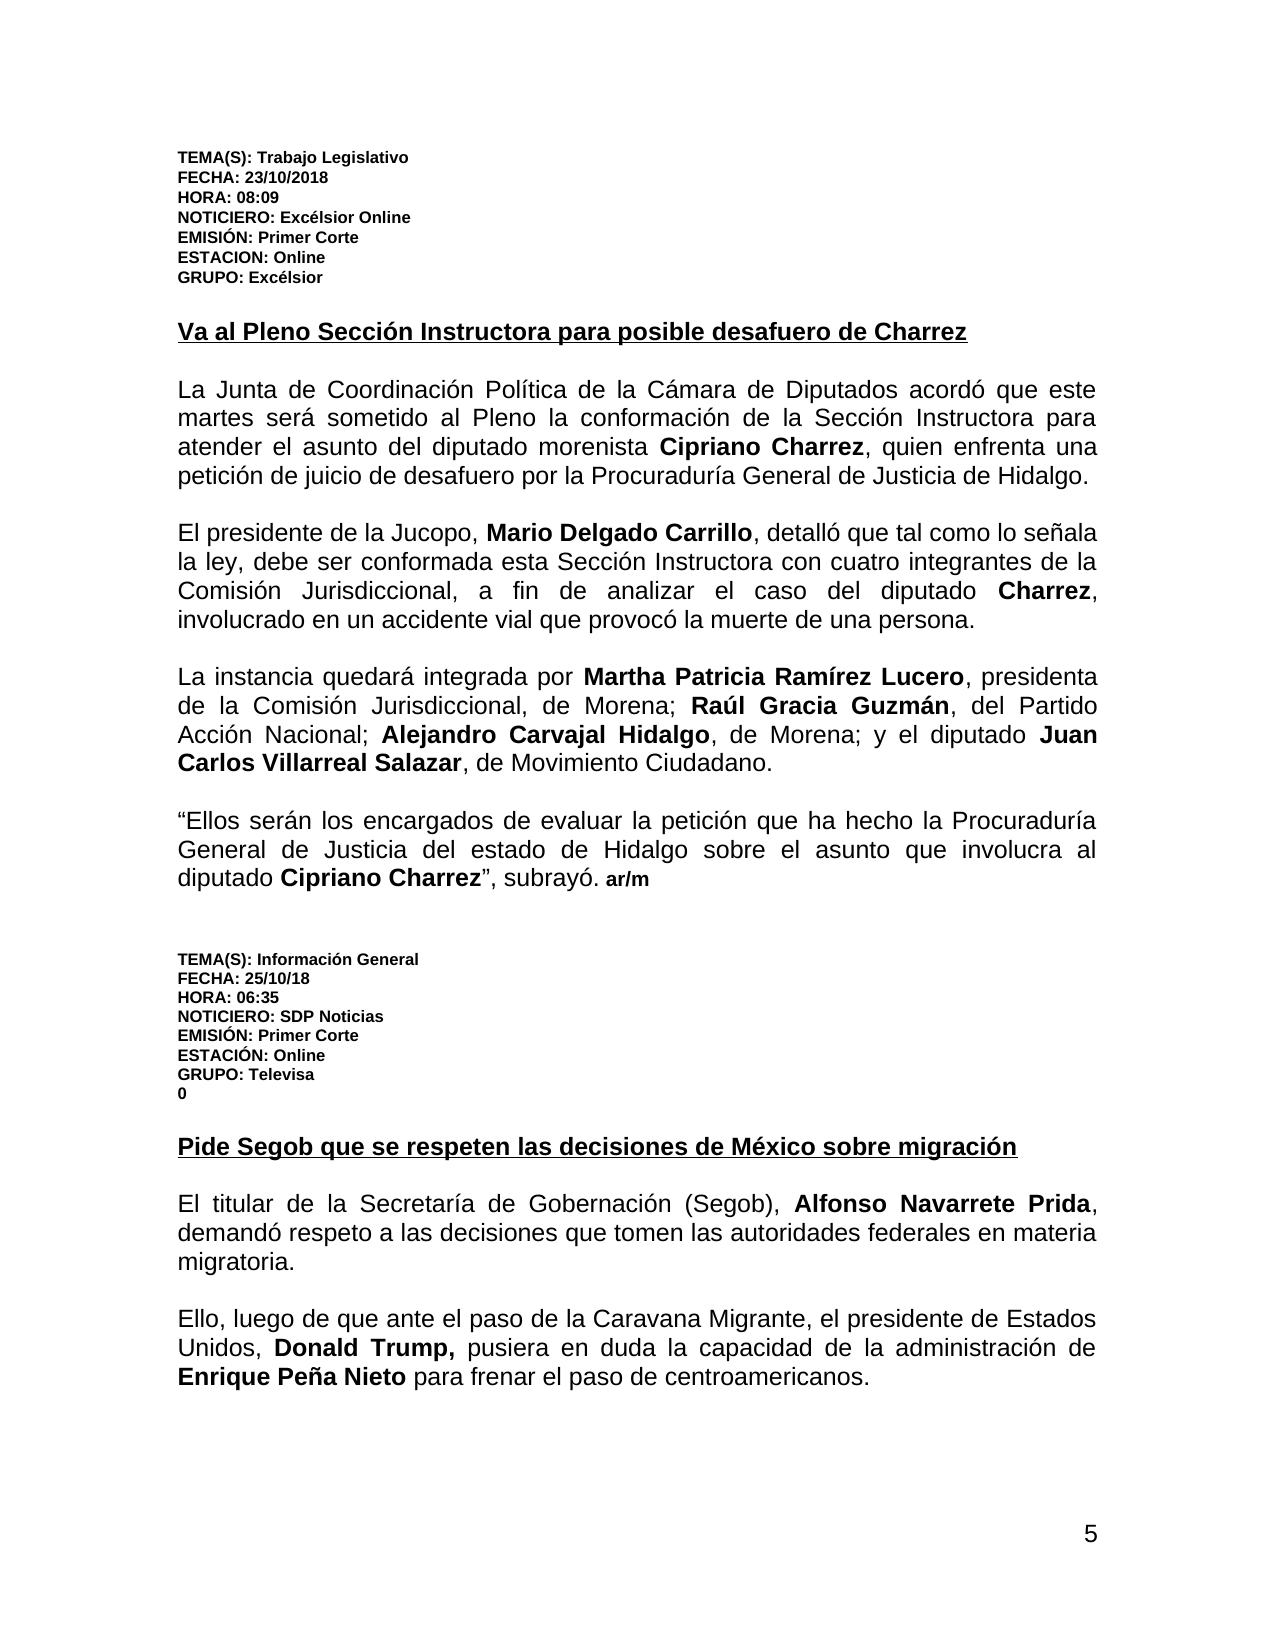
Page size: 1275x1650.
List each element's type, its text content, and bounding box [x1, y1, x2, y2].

text La instancia quedará integrada por Martha Patricia Ramírez Lucero, presidenta de la Comisión Jurisdiccional, de Morena; Raúl Gracia Guzmán, del Partido Acción Nacional; Alejandro Carvajal Hidalgo, de Morena; y el diputado Juan Carlos Villarreal Salazar, de Movimiento Ciudadano. [177, 662, 1098, 777]
text ESTACIÓN: Online [177, 1045, 1098, 1064]
text NOTICIERO: SDP Noticias [177, 1007, 1098, 1026]
text FECHA: 25/10/18 [177, 969, 1098, 988]
text “Ellos serán los encargados de evaluar la petición que ha hecho la Procuraduría General de Justicia del estado de Hidalgo sobre el asunto que involucra al diputado Cipriano Charrez”, subrayó. ar/m [177, 806, 1098, 892]
text 0 [177, 1084, 1098, 1103]
text HORA: 08:09 [177, 188, 1098, 207]
text ESTACION: Online [177, 248, 1098, 267]
text EMISIÓN: Primer Corte [177, 228, 1098, 247]
text EMISIÓN: Primer Corte [177, 1026, 1098, 1045]
text Ello, luego de que ante el paso de la Caravana Migrante, el presidente de Estados Unidos, Donald Trump, pusiera en duda la capacidad de la administración de Enrique Peña Nieto para frenar el paso de centroamericanos. [177, 1304, 1098, 1390]
text TEMA(S): Trabajo Legislativo [177, 148, 1098, 167]
text El titular de la Secretaría de Gobernación (Segob), Alfonso Navarrete Prida, demandó respeto a las decisiones que tomen las autoridades federales en materia migratoria. [177, 1189, 1098, 1275]
text Va al Pleno Sección Instructora para posible desafuero de Charrez [177, 317, 1098, 346]
text FECHA: 23/10/2018 [177, 168, 1098, 187]
text GRUPO: Excélsior [177, 268, 1098, 287]
text El presidente de la Jucopo, Mario Delgado Carrillo, detalló que tal como lo señala la ley, debe ser conformada esta Sección Instructora con cuatro integrantes de la Comisión Jurisdiccional, a fin de analizar el caso del diputado Charrez, involucrado en un accidente vial que provocó la muerte de una persona. [177, 518, 1098, 633]
text Pide Segob que se respeten las decisiones de México sobre migración [177, 1132, 1098, 1160]
text GRUPO: Televisa [177, 1064, 1098, 1084]
text La Junta de Coordinación Política de la Cámara de Diputados acordó que este martes será sometido al Pleno la conformación de la Sección Instructora para atender el asunto del diputado morenista Cipriano Charrez, quien enfrenta una petición de juicio de desafuero por la Procuraduría General de Justicia de Hidalgo. [177, 374, 1098, 489]
text TEMA(S): Información General [177, 949, 1098, 969]
text HORA: 06:35 [177, 988, 1098, 1007]
text NOTICIERO: Excélsior Online [177, 208, 1098, 227]
